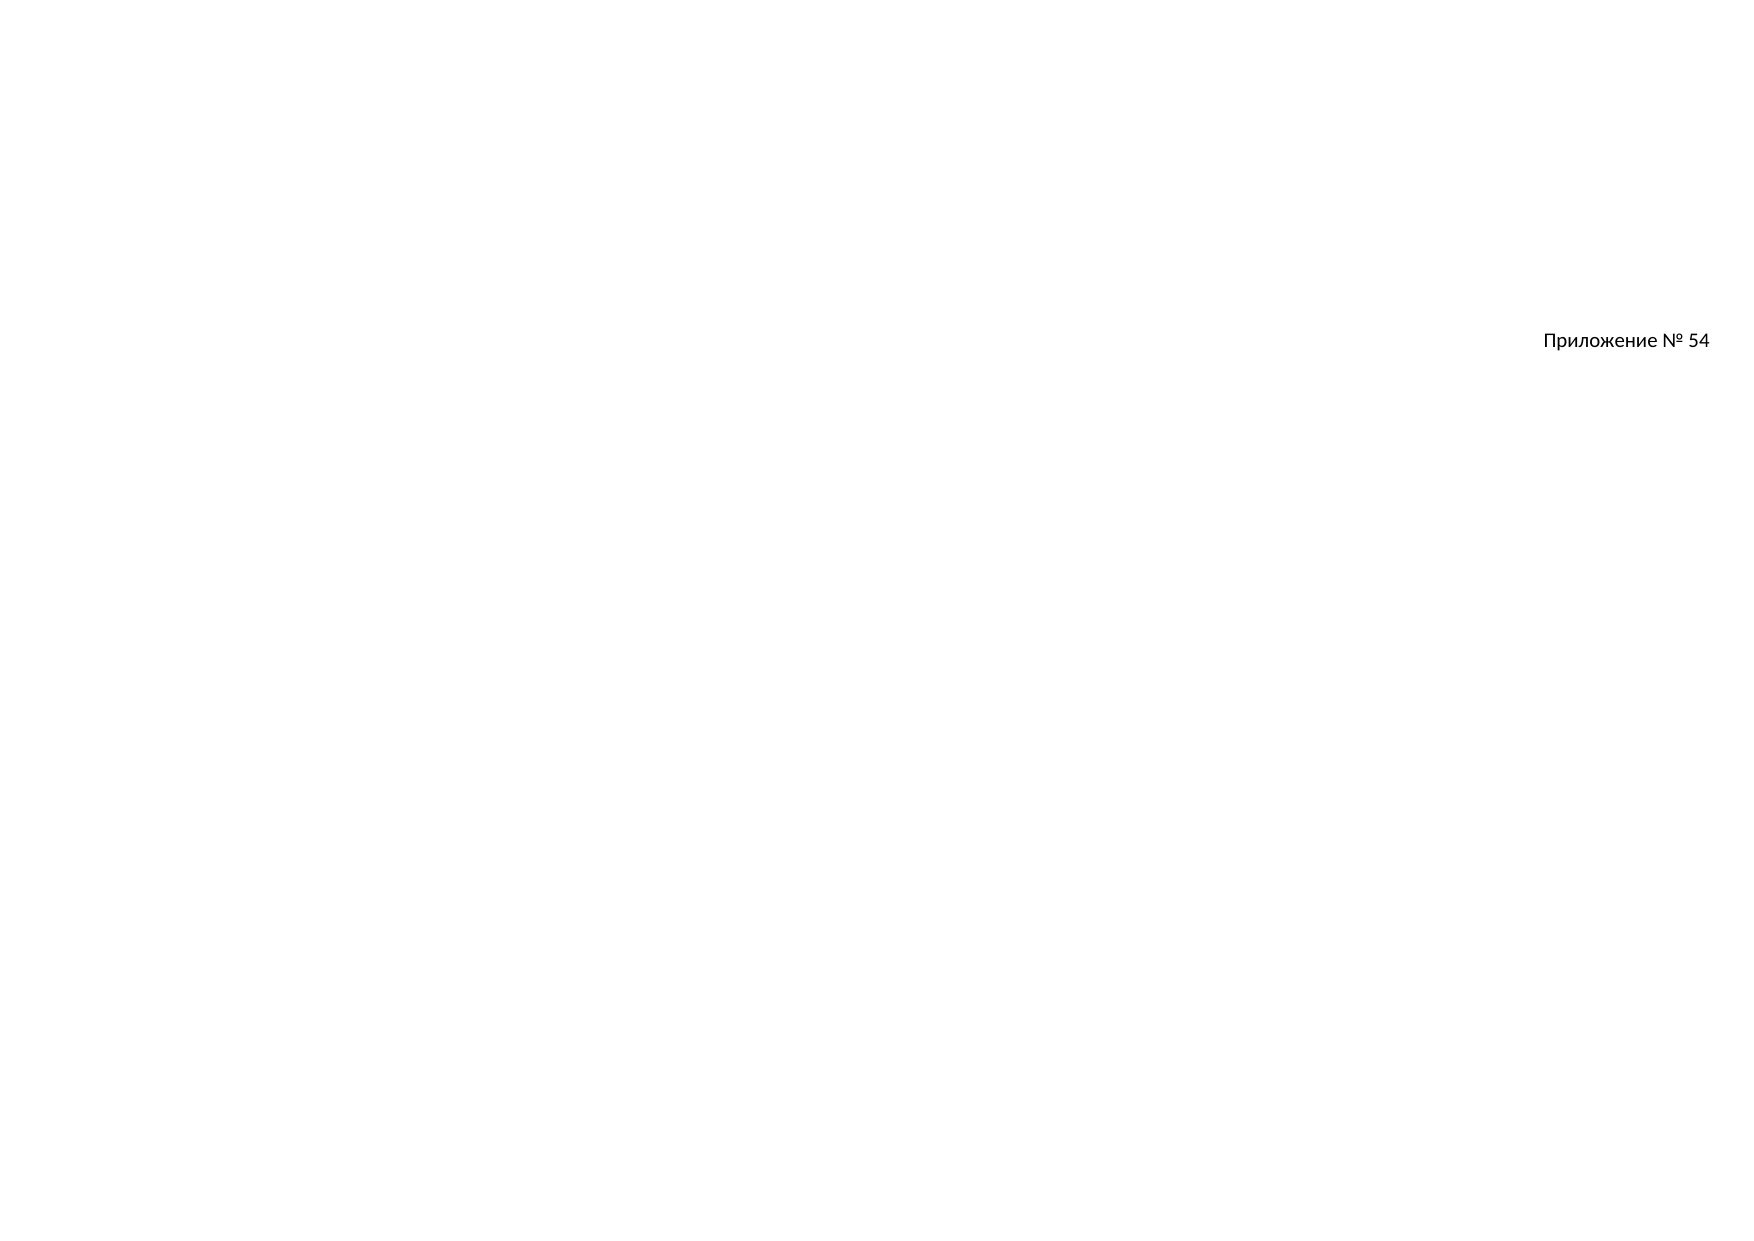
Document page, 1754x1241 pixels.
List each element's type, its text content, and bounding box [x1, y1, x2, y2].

text Приложение № 54 [118, 327, 1709, 353]
